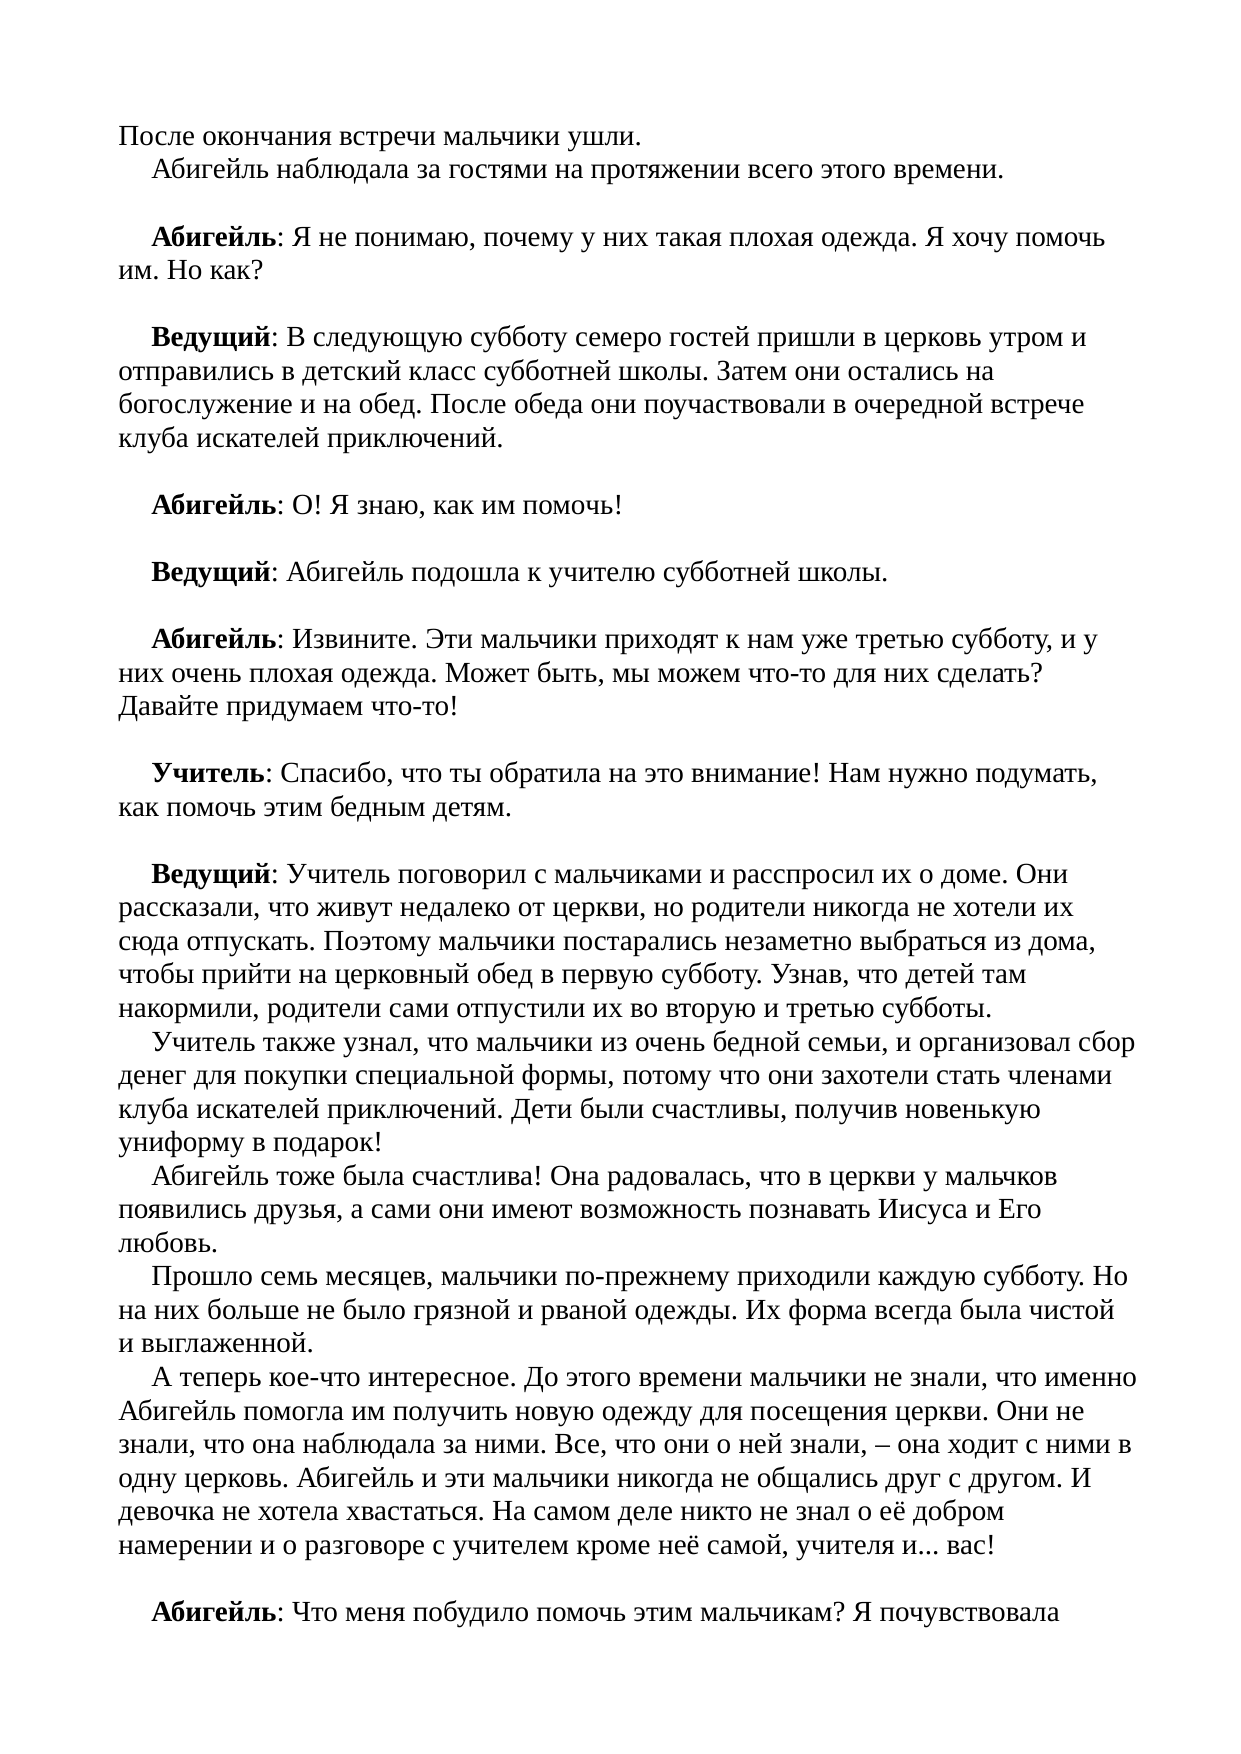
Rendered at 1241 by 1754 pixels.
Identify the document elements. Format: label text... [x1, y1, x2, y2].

text Ведущий: Учитель поговорил с мальчиками и расспросил их о доме. Они рассказали, что живут недалеко от церкви, но родители никогда не хотели их сюда отпускать. Поэтому мальчики постарались незаметно выбраться из дома, чтобы прийти на церковный обед в первую субботу. Узнав, что детей там накормили, родители сами отпустили их во вторую и третью субботы. [118, 856, 1137, 1024]
text А теперь кое-что интересное. До этого времени мальчики не знали, что именно Абигейль помогла им получить новую одежду для посещения церкви. Они не знали, что она наблюдала за ними. Все, что они о ней знали, – она ходит с ними в одну церковь. Абигейль и эти мальчики никогда не общались друг с другом. И девочка не хотела хвастаться. На самом деле никто не знал о её добром намерении и о разговоре с учителем кроме неё самой, учителя и... вас! [118, 1359, 1137, 1560]
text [118, 118, 1137, 152]
text Абигейль наблюдала за гостями на протяжении всего этого времени. [118, 152, 1137, 185]
text Учитель также узнал, что мальчики из очень бедной семьи, и организовал сбор денег для покупки специальной формы, потому что они захотели стать членами клуба искателей приключений. Дети были счастливы, получив новенькую униформу в подарок! [118, 1024, 1137, 1158]
text Учитель: Спасибо, что ты обратила на это внимание! Нам нужно подумать, как помочь этим бедным детям. [118, 755, 1137, 822]
text Абигейль: Я не понимаю, почему у них такая плохая одежда. Я хочу помочь им. Но как? [118, 219, 1137, 286]
text Ведущий: В следующую субботу семеро гостей пришли в церковь утром и отправились в детский класс субботней школы. Затем они остались на богослужение и на обед. После обеда они поучаствовали в очередной встрече клуба искателей приключений. [118, 319, 1137, 453]
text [118, 1594, 1137, 1627]
text Ведущий: Абигейль подошла к учителю субботней школы. [118, 554, 1137, 588]
text Абигейль тоже была счастлива! Она радовалась, что в церкви у мальчков появились друзья, а сами они имеют возможность познавать Иисуса и Его любовь. [118, 1158, 1137, 1258]
text Прошло семь месяцев, мальчики по-прежнему приходили каждую субботу. Но на них больше не было грязной и рваной одежды. Их форма всегда была чистой и выглаженной. [118, 1258, 1137, 1359]
text Абигейль: Извините. Эти мальчики приходят к нам уже третью субботу, и у них очень плохая одежда. Может быть, мы можем что-то для них сделать? Давайте придумаем что-то! [118, 621, 1137, 722]
text Абигейль: О! Я знаю, как им помочь! [118, 487, 1137, 521]
